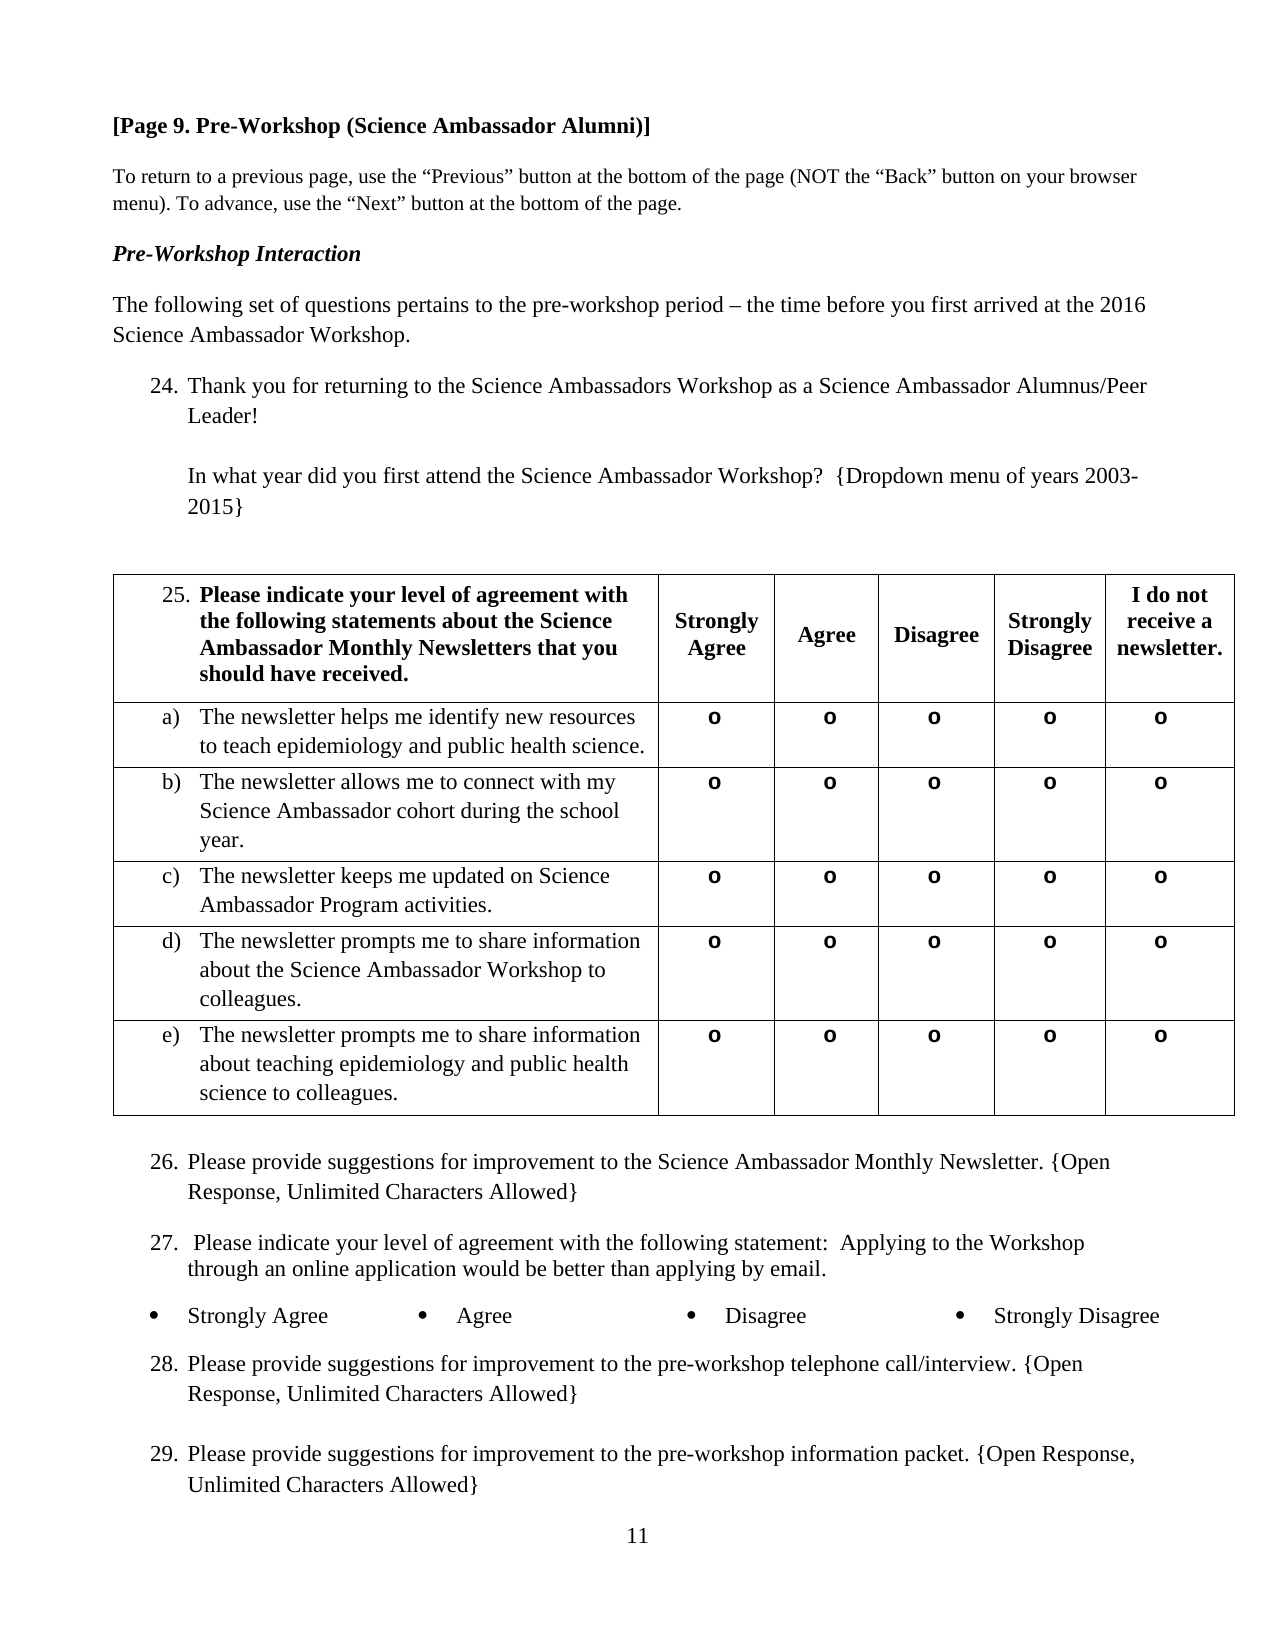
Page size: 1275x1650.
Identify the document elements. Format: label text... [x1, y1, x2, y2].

table_cell [775, 927, 878, 1020]
list Agree [419, 1303, 625, 1329]
table_cell [659, 768, 774, 861]
table_cell [659, 1021, 774, 1114]
table_cell The newsletter prompts me to share information about the Science Ambassador Workshop to colleagues. [114, 927, 658, 1020]
table_cell [879, 862, 994, 926]
table_header Disagree [879, 575, 994, 702]
table_cell [995, 703, 1105, 767]
list Disagree [687, 1303, 894, 1329]
table_cell [775, 703, 878, 767]
table_header I do not receive a newsletter. [1106, 575, 1234, 702]
table_cell [659, 862, 774, 926]
text Pre-Workshop Interaction [112, 239, 1162, 266]
table_cell [775, 1021, 878, 1114]
table_cell [879, 703, 994, 767]
list Strongly Disagree [956, 1303, 1162, 1329]
table_cell [879, 768, 994, 861]
table_cell [1106, 927, 1234, 1020]
table_cell [879, 927, 994, 1020]
table_header Strongly Agree [659, 575, 774, 702]
table_cell [995, 862, 1105, 926]
table_cell [879, 1021, 994, 1114]
list Please indicate your level of agreement with the following statement: Applying to the Workshop through an online application would be better than applying by email. [150, 1229, 1162, 1282]
table_cell [995, 768, 1105, 861]
table_header Agree [775, 575, 878, 702]
table_cell [1106, 703, 1234, 767]
list Please provide suggestions for improvement to the pre-workshop information packet. {Open Response, Unlimited Characters Allowed} [150, 1440, 1162, 1497]
table_cell [995, 1021, 1105, 1114]
table_cell [775, 862, 878, 926]
table_cell The newsletter helps me identify new resources to teach epidemiology and public health science. [114, 703, 658, 767]
table_header Please indicate your level of agreement with the following statements about the Science Ambassador Monthly Newsletters that you should have received. [114, 575, 658, 702]
table_cell The newsletter keeps me updated on Science Ambassador Program activities. [114, 862, 658, 926]
text To return to a previous page, use the “Previous” button at the bottom of the page (NOT the “Back” button on your browser menu). To advance, use the “Next” button at the bottom of the page. [112, 163, 1162, 215]
list Strongly Agree [150, 1303, 356, 1329]
table_cell [1106, 768, 1234, 861]
table_cell The newsletter prompts me to share information about teaching epidemiology and public health science to colleagues. [114, 1021, 658, 1114]
table_cell [1106, 862, 1234, 926]
table_cell [659, 703, 774, 767]
table_cell [995, 927, 1105, 1020]
table_cell The newsletter allows me to connect with my Science Ambassador cohort during the school year. [114, 768, 658, 861]
text The following set of questions pertains to the pre-workshop period – the time before you first arrived at the 2016 Science Ambassador Workshop. [112, 291, 1162, 347]
table_header Strongly Disagree [995, 575, 1105, 702]
table_cell [1106, 1021, 1234, 1114]
list Please provide suggestions for improvement to the Science Ambassador Monthly Newsletter. {Open Response, Unlimited Characters Allowed} [150, 1148, 1162, 1204]
list Please provide suggestions for improvement to the pre-workshop telephone call/interview. {Open Response, Unlimited Characters Allowed} [150, 1350, 1162, 1406]
table_cell [659, 927, 774, 1020]
table_cell [775, 768, 878, 861]
list In what year did you first attend the Science Ambassador Workshop? {Dropdown menu of years 2003-2015} [187, 462, 1162, 519]
text [Page 9. Pre-Workshop (Science Ambassador Alumni)] [112, 112, 1162, 139]
list Thank you for returning to the Science Ambassadors Workshop as a Science Ambassador Alumnus/Peer Leader! [150, 372, 1162, 428]
